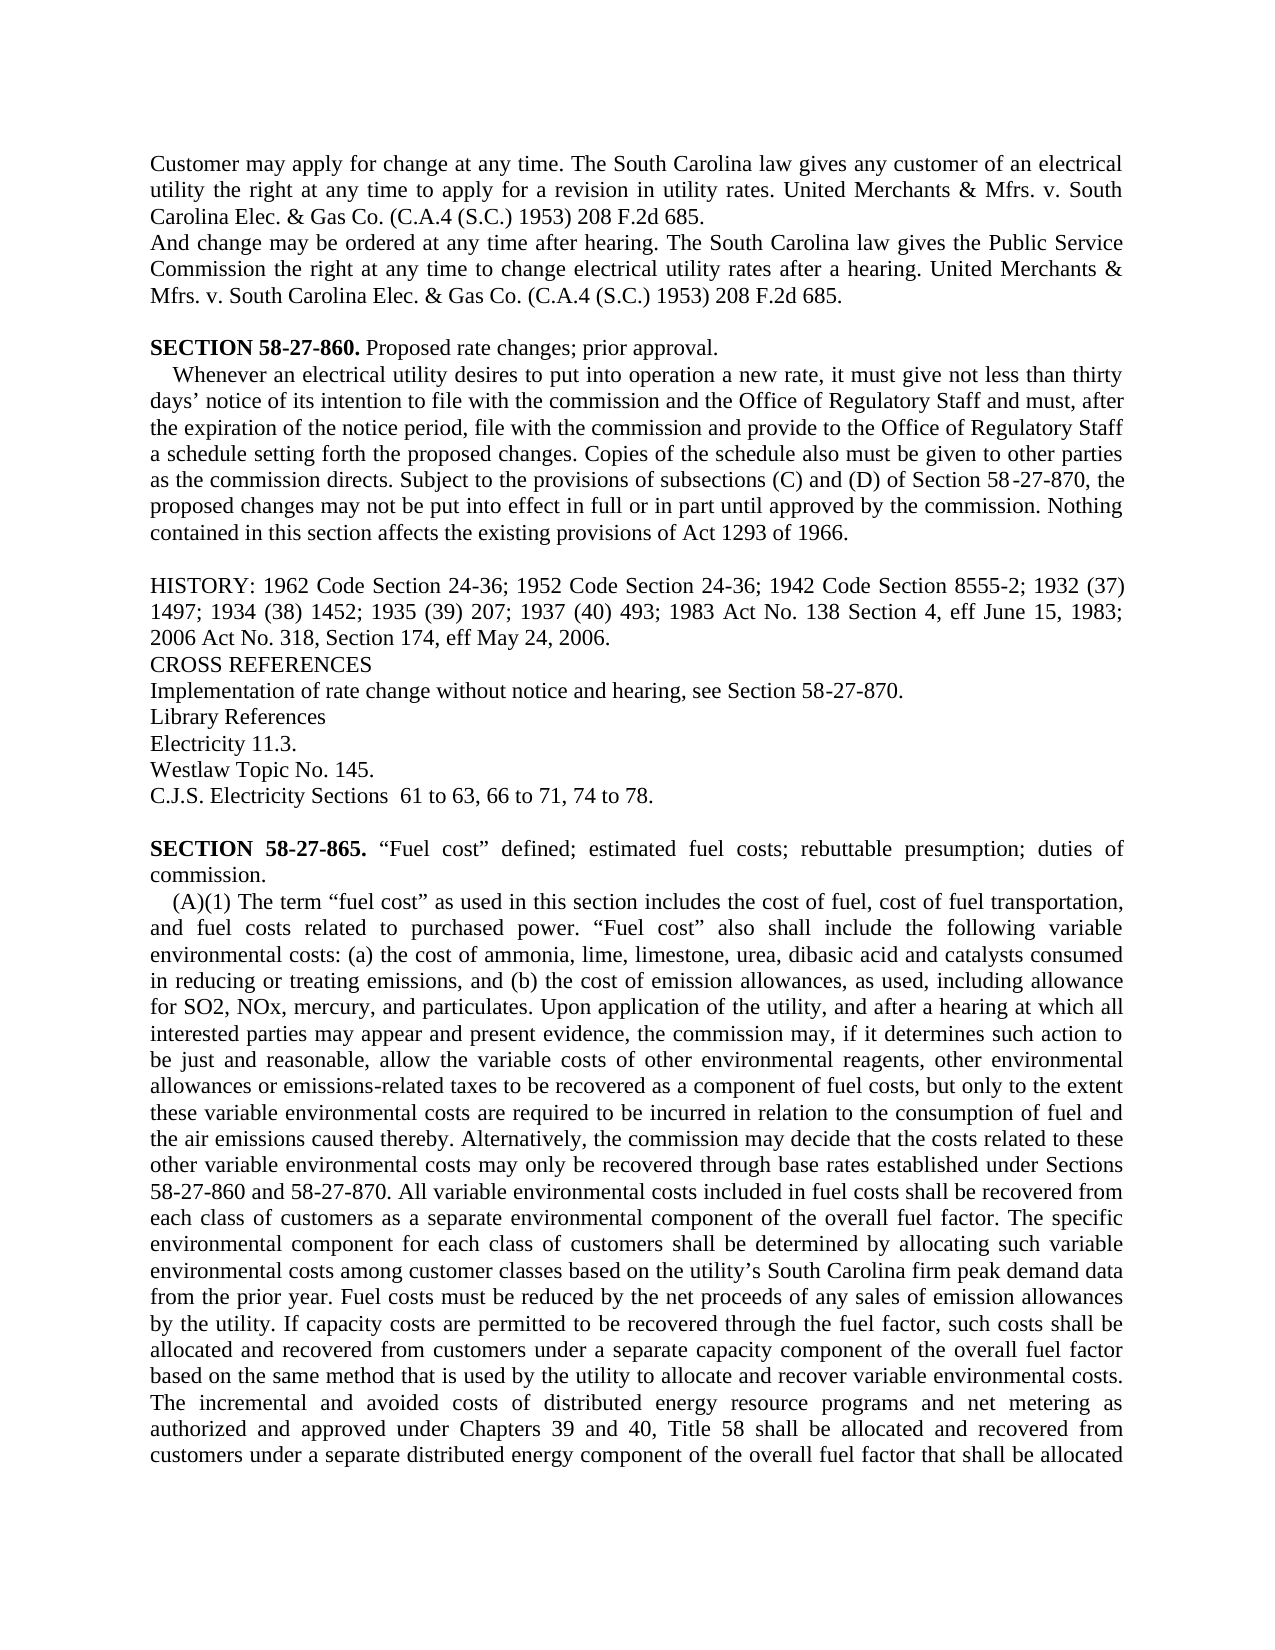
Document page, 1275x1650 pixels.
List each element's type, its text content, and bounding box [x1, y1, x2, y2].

text C.J.S. Electricity Sections 61 to 63, 66 to 71, 74 to 78. [150, 782, 1125, 809]
text Library References [150, 703, 1125, 730]
text Implementation of rate change without notice and hearing, see Section 58-27-870. [150, 677, 1125, 703]
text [150, 888, 1125, 1468]
text And change may be ordered at any time after hearing. The South Carolina law gives the Public Service Commission the right at any time to change electrical utility rates after a hearing. United Merchants & Mfrs. v. South Carolina Elec. & Gas Co. (C.A.4 (S.C.) 1953) 208 F.2d 685. [150, 229, 1125, 308]
text SECTION 58-27-860. Proposed rate changes; prior approval. [150, 334, 1125, 361]
text Whenever an electrical utility desires to put into operation a new rate, it must give not less than thirty days’ notice of its intention to file with the commission and the Office of Regulatory Staff and must, after the expiration of the notice period, file with the commission and provide to the Office of Regulatory Staff a schedule setting forth the proposed changes. Copies of the schedule also must be given to other parties as the commission directs. Subject to the provisions of subsections (C) and (D) of Section 58-27-870, the proposed changes may not be put into effect in full or in part until approved by the commission. Nothing contained in this section affects the existing provisions of Act 1293 of 1966. [150, 361, 1125, 545]
text HISTORY: 1962 Code Section 24-36; 1952 Code Section 24-36; 1942 Code Section 8555-2; 1932 (37) 1497; 1934 (38) 1452; 1935 (39) 207; 1937 (40) 493; 1983 Act No. 138 Section 4, eff June 15, 1983; 2006 Act No. 318, Section 174, eff May 24, 2006. [150, 572, 1125, 651]
text Electricity 11.3. [150, 730, 1125, 756]
text CROSS REFERENCES [150, 651, 1125, 677]
text SECTION 58-27-865. “Fuel cost” defined; estimated fuel costs; rebuttable presumption; duties of commission. [150, 835, 1125, 888]
text Westlaw Topic No. 145. [150, 756, 1125, 782]
text Customer may apply for change at any time. The South Carolina law gives any customer of an electrical utility the right at any time to apply for a revision in utility rates. United Merchants & Mfrs. v. South Carolina Elec. & Gas Co. (C.A.4 (S.C.) 1953) 208 F.2d 685. [150, 150, 1125, 229]
